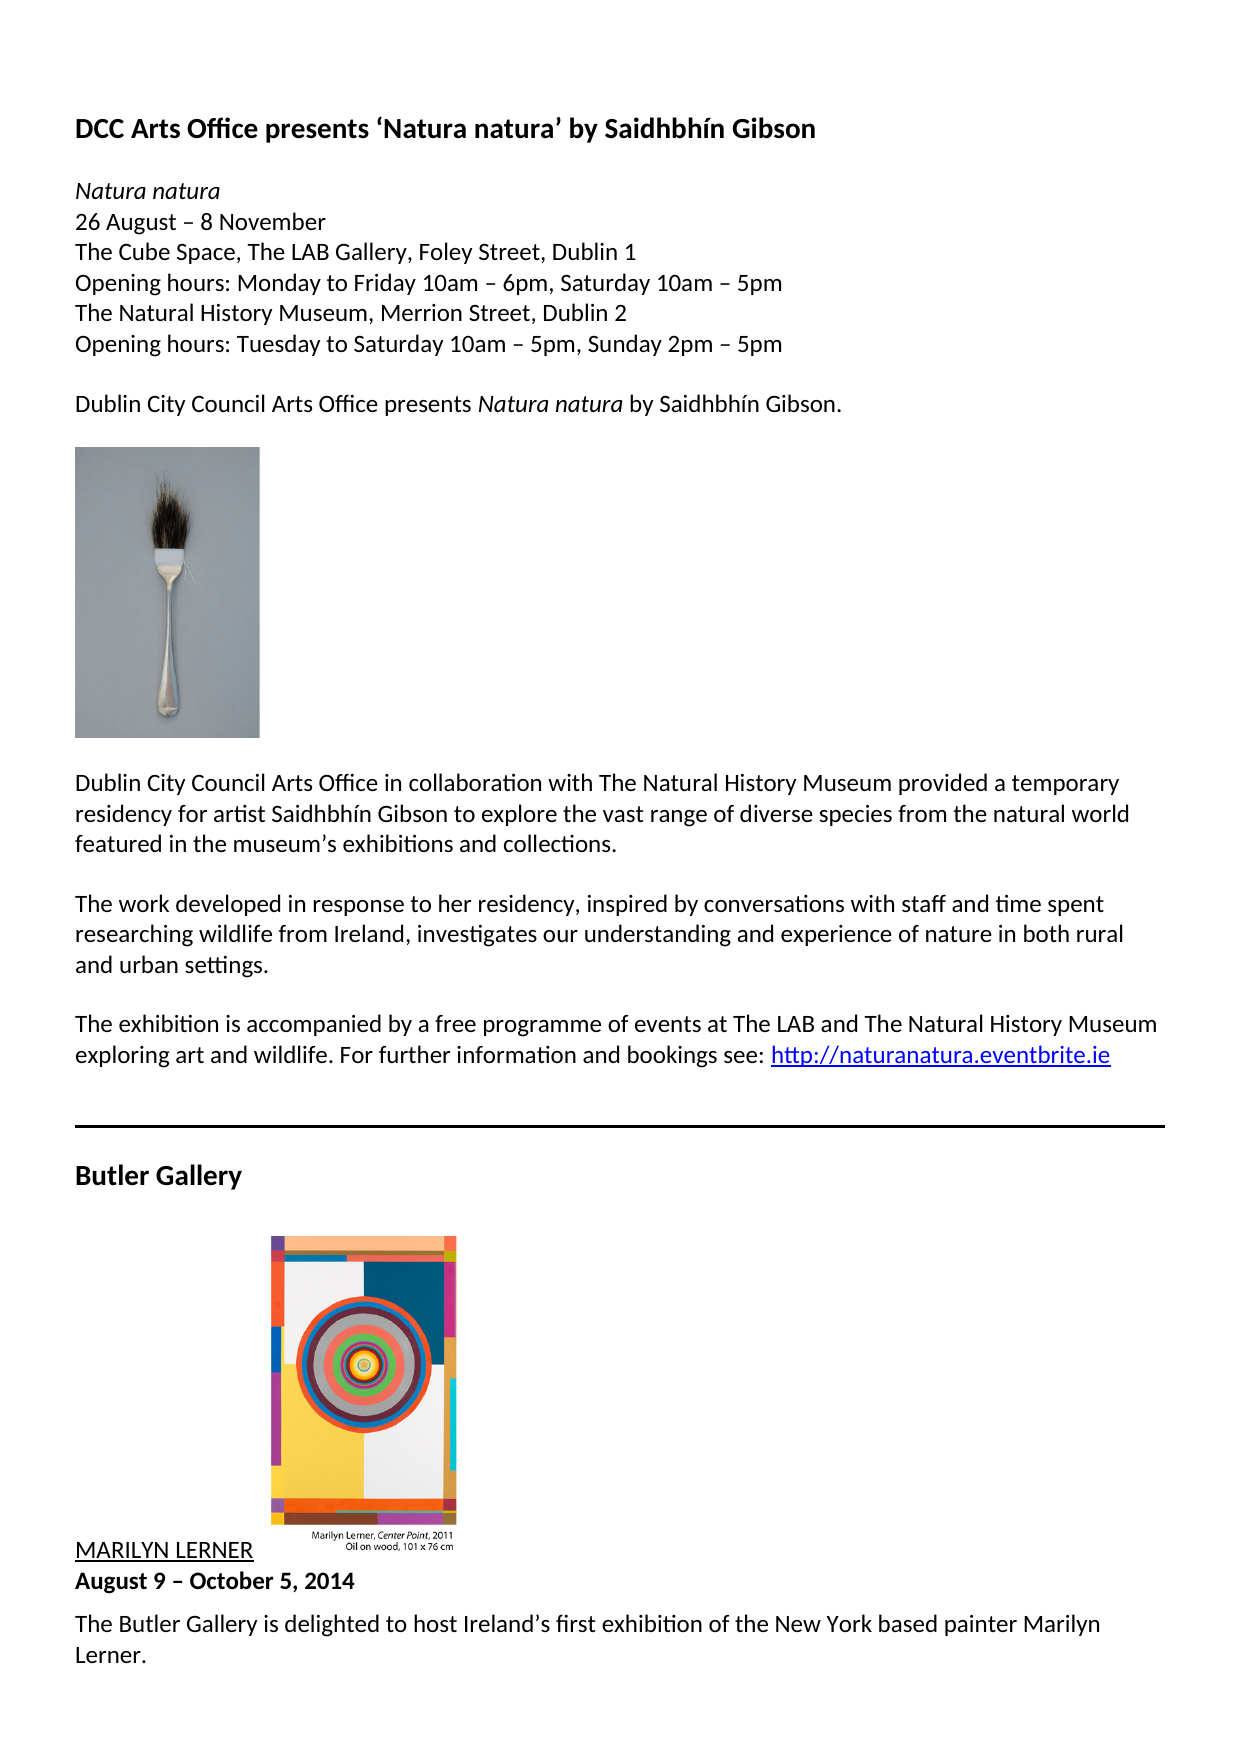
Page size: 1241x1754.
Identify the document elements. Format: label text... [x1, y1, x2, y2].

text Natura natura 26 August – 8 November The Cube Space, The LAB Gallery, Foley Street, Dublin 1 Opening hours: Monday to Friday 10am – 6pm, Saturday 10am – 5pm The Natural History Museum, Merrion Street, Dublin 2 Opening hours: Tuesday to Saturday 10am – 5pm, Sunday 2pm – 5pm [75, 175, 1165, 358]
text MARILYN LERNER August 9 – October 5, 2014 [75, 1237, 1165, 1595]
text DCC Arts Office presents ‘Natura natura’ by Saidhbhín Gibson [75, 111, 1165, 146]
text The Butler Gallery is delighted to host Ireland’s first exhibition of the New York based painter Marilyn Lerner. [75, 1609, 1165, 1670]
picture [253, 1236, 457, 1559]
text Dublin City Council Arts Office presents Natura natura by Saidhbhín Gibson. [75, 388, 1165, 418]
text The work developed in response to her residency, inspired by conversations with staff and time spent researching wildlife from Ireland, investigates our understanding and experience of nature in both rural and urban settings. [75, 888, 1165, 979]
text Dublin City Council Arts Office in collaboration with The Natural History Museum provided a temporary residency for artist Saidhbhín Gibson to explore the vast range of diverse species from the natural world featured in the museum’s exhibitions and collections. [75, 767, 1165, 859]
text Butler Gallery [75, 1157, 1165, 1193]
text The exhibition is accompanied by a free programme of events at The LAB and The Natural History Museum exploring art and wildlife. For further information and bookings see: http://naturanatura.eventbrite.ie [75, 1009, 1165, 1070]
picture [75, 447, 260, 738]
